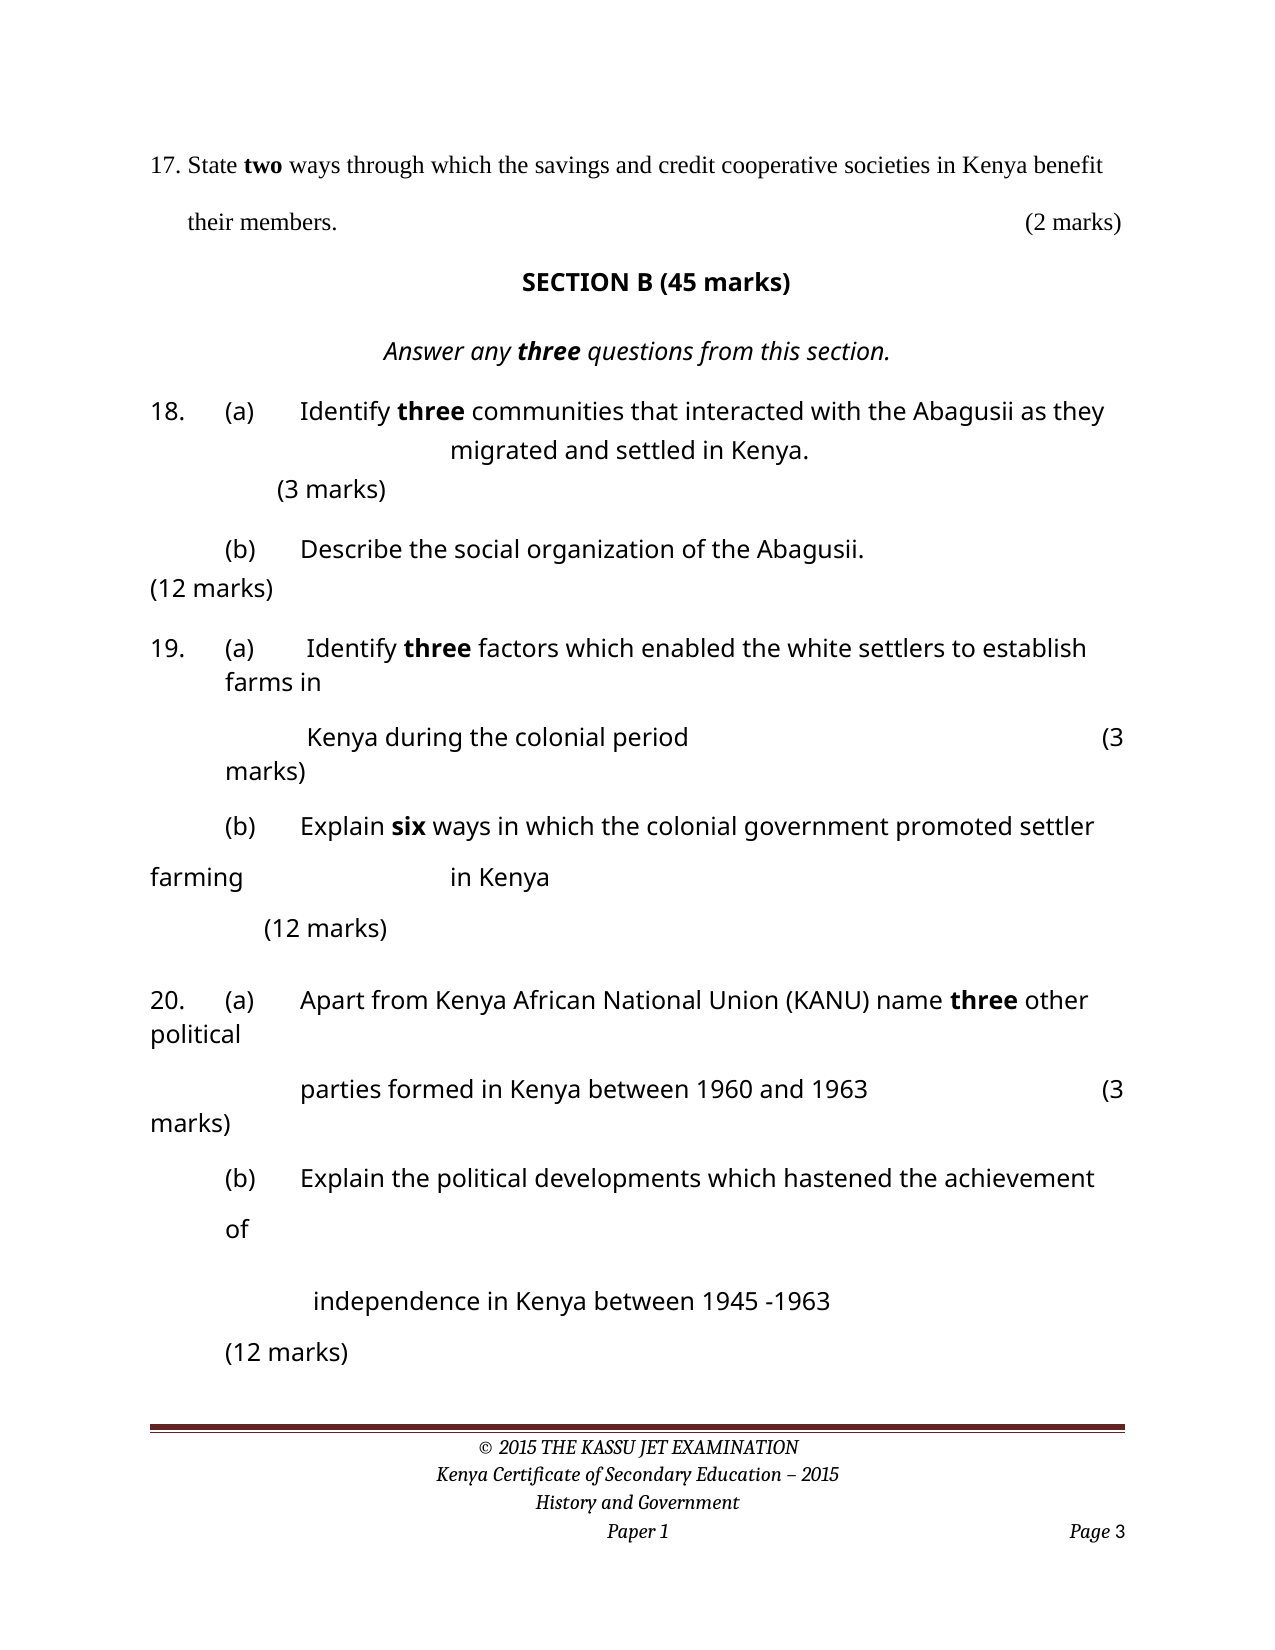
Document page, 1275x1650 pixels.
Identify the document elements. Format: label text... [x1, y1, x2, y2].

text (b) Describe the social organization of the Abagusii. (12 marks) [150, 531, 1125, 605]
text (b) Explain six ways in which the colonial government promoted settler farming in Kenya (12 marks) [150, 808, 1125, 945]
text (b) Explain the political developments which hastened the achievement of [150, 1160, 1125, 1246]
text 19. (a) Identify three factors which enabled the white settlers to establish farms in [150, 631, 1125, 699]
list State two ways through which the savings and credit cooperative societies in Kenya benefit their members. (2 marks) [150, 150, 1125, 236]
text 20. (a) Apart from Kenya African National Union (KANU) name three other political [150, 982, 1125, 1051]
text Answer any three questions from this section. [150, 333, 1125, 367]
text 18. (a) Identify three communities that interacted with the Abagusii as they migrated and settled in Kenya. (3 marks) [150, 393, 1125, 506]
list SECTION B (45 marks) [187, 265, 1125, 299]
text Kenya during the colonial period (3 marks) [225, 719, 1125, 788]
text independence in Kenya between 1945 -1963 (12 marks) [225, 1283, 1125, 1368]
text parties formed in Kenya between 1960 and 1963 (3 marks) [150, 1071, 1125, 1139]
